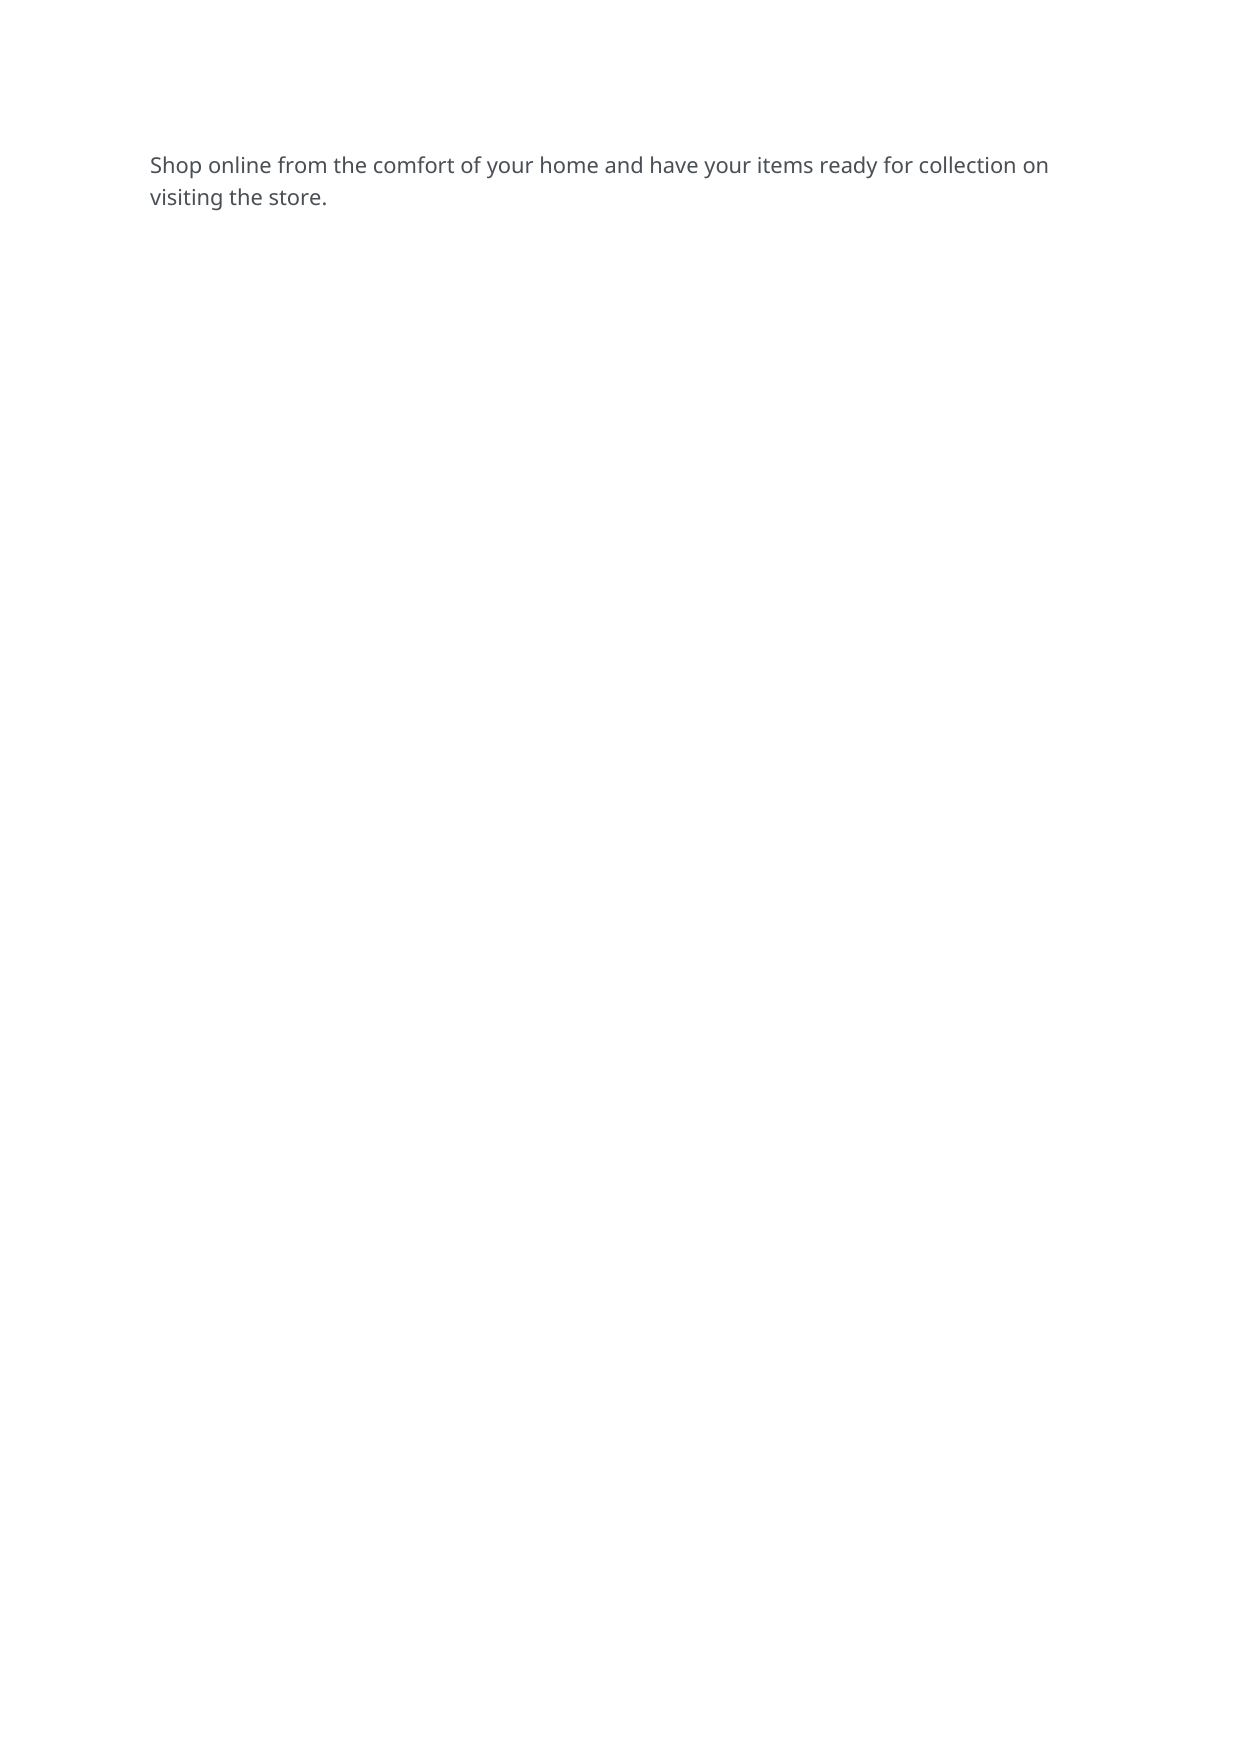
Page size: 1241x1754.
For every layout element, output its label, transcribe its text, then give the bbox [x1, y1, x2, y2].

text Shop online from the comfort of your home and have your items ready for collection on visiting the store. [150, 150, 1090, 212]
